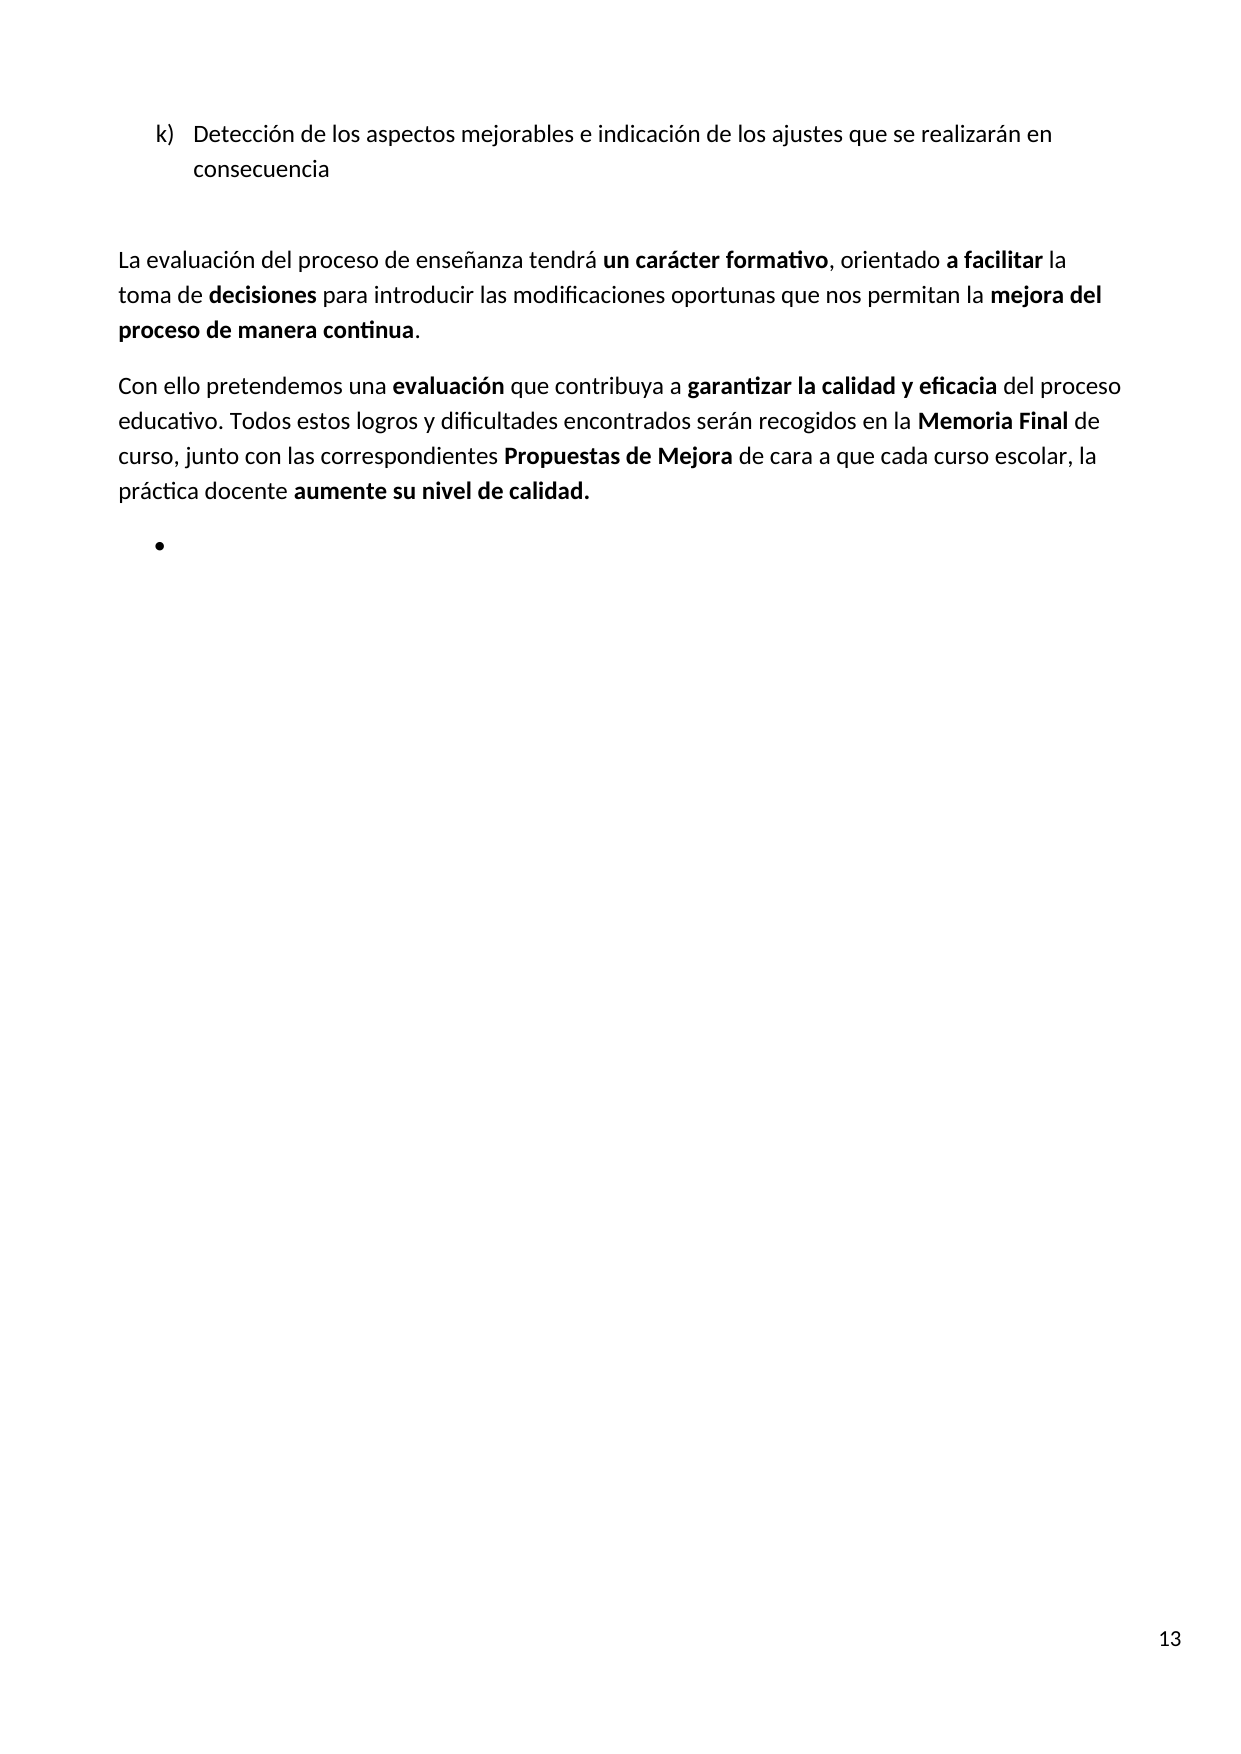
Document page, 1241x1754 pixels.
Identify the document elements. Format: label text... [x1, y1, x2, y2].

list Detección de los aspectos mejorables e indicación de los ajustes que se realizarán en consecuencia [156, 118, 1122, 184]
text Con ello pretendemos una evaluación que contribuya a garantizar la calidad y eficacia del proceso educativo. Todos estos logros y dificultades encontrados serán recogidos en la Memoria Final de curso, junto con las correspondientes Propuestas de Mejora de cara a que cada curso escolar, la práctica docente aumente su nivel de calidad. [118, 370, 1122, 505]
text La evaluación del proceso de enseñanza tendrá un carácter formativo, orientado a facilitar la toma de decisiones para introducir las modificaciones oportunas que nos permitan la mejora del proceso de manera continua. [118, 244, 1122, 344]
